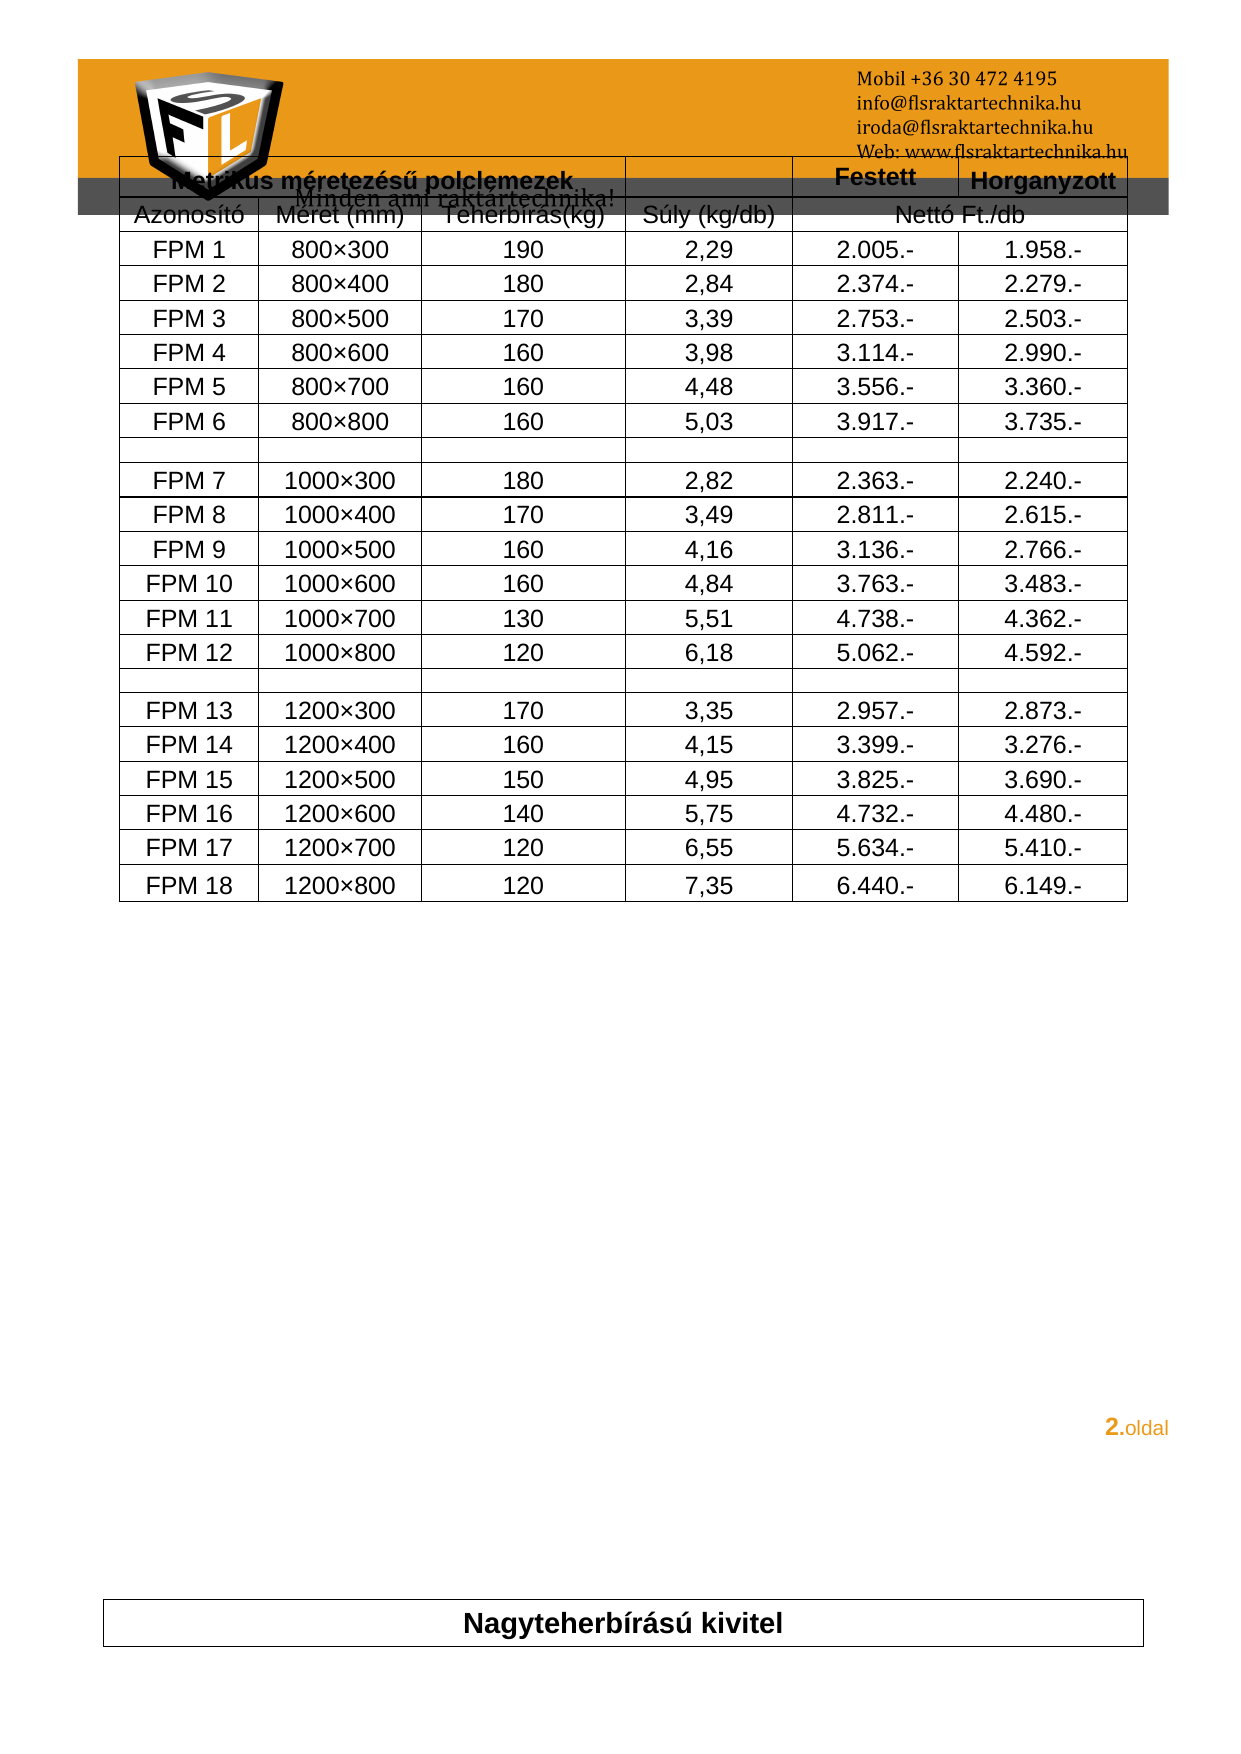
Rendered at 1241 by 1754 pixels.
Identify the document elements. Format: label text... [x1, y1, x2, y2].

table_cell 800×400 [259, 266, 421, 299]
table_cell 3.276.- [959, 727, 1127, 761]
table_cell FPM 16 [120, 796, 258, 829]
table_cell FPM 2 [120, 266, 258, 299]
table_cell 3.136.- [793, 532, 958, 565]
table_cell 140 [422, 796, 625, 829]
table_cell Súly (kg/db) [626, 198, 792, 231]
table_cell 3.399.- [793, 727, 958, 761]
table_cell 4.362.- [959, 601, 1127, 634]
table_cell 1000×500 [259, 532, 421, 565]
table_cell 180 [422, 463, 625, 496]
table_cell [422, 669, 625, 692]
table_cell FPM 9 [120, 532, 258, 565]
table_cell 3.556.- [793, 369, 958, 403]
table_cell FPM 11 [120, 601, 258, 634]
table_cell 2.279.- [959, 266, 1127, 299]
table_cell 800×300 [259, 232, 421, 265]
table_cell 800×800 [259, 404, 421, 437]
table_cell 800×600 [259, 335, 421, 368]
table_cell 4,15 [626, 727, 792, 761]
table_cell 160 [422, 532, 625, 565]
table_cell 190 [422, 232, 625, 265]
table_cell 3,35 [626, 693, 792, 726]
table_cell 170 [422, 498, 625, 531]
table_cell Azonosító [120, 198, 258, 231]
table_cell 180 [422, 266, 625, 299]
table_cell 6.149.- [959, 865, 1127, 901]
table_cell 170 [422, 301, 625, 334]
text 2.oldal [1093, 1412, 1169, 1441]
table_cell [120, 669, 258, 692]
table_cell 4.738.- [793, 601, 958, 634]
table_cell 4,84 [626, 566, 792, 599]
table_cell 1000×600 [259, 566, 421, 599]
table_cell 2,84 [626, 266, 792, 299]
table_cell 5,51 [626, 601, 792, 634]
table_cell 2.766.- [959, 532, 1127, 565]
table_cell 2.615.- [959, 498, 1127, 531]
table_cell FPM 1 [120, 232, 258, 265]
table_cell 2.005.- [793, 232, 958, 265]
table_cell 160 [422, 369, 625, 403]
table_cell FPM 15 [120, 762, 258, 795]
table_header Festett [793, 157, 958, 196]
table_cell 2.363.- [793, 463, 958, 496]
table_cell 4.592.- [959, 635, 1127, 668]
table_cell FPM 18 [120, 865, 258, 901]
table_cell 6.440.- [793, 865, 958, 901]
table_cell 5.062.- [793, 635, 958, 668]
table_cell 130 [422, 601, 625, 634]
table_cell FPM 5 [120, 369, 258, 403]
table_cell 3.483.- [959, 566, 1127, 599]
table_cell 5,75 [626, 796, 792, 829]
table_cell 1200×600 [259, 796, 421, 829]
table_cell [793, 669, 958, 692]
table_cell 1200×300 [259, 693, 421, 726]
table_header Metrikus méretezésű polclemezek [120, 157, 625, 196]
table_cell 2.753.- [793, 301, 958, 334]
table_cell FPM 12 [120, 635, 258, 668]
table_cell Méret (mm) [259, 198, 421, 231]
table_cell FPM 14 [120, 727, 258, 761]
table_cell 1000×700 [259, 601, 421, 634]
table_cell 5,03 [626, 404, 792, 437]
table_cell 6,18 [626, 635, 792, 668]
table_cell [259, 669, 421, 692]
table_cell 3,49 [626, 498, 792, 531]
table_cell 800×500 [259, 301, 421, 334]
table_cell 2,82 [626, 463, 792, 496]
table_cell 120 [422, 830, 625, 864]
table_cell 1200×400 [259, 727, 421, 761]
table_cell 7,35 [626, 865, 792, 901]
table_cell FPM 3 [120, 301, 258, 334]
table_cell 170 [422, 693, 625, 726]
table_cell 5.410.- [959, 830, 1127, 864]
table_cell [793, 438, 958, 462]
table_cell 1.958.- [959, 232, 1127, 265]
table_cell 4,48 [626, 369, 792, 403]
table_cell 5.634.- [793, 830, 958, 864]
table_cell 3.360.- [959, 369, 1127, 403]
table_cell 6,55 [626, 830, 792, 864]
table_cell FPM 6 [120, 404, 258, 437]
table_cell 1200×500 [259, 762, 421, 795]
table_cell 1200×800 [259, 865, 421, 901]
table_cell 1000×300 [259, 463, 421, 496]
table_cell 120 [422, 865, 625, 901]
table_cell [959, 438, 1127, 462]
table_cell Teherbírás(kg) [422, 198, 625, 231]
table_cell 3.825.- [793, 762, 958, 795]
table_cell 2.811.- [793, 498, 958, 531]
table_cell FPM 7 [120, 463, 258, 496]
table_cell 1000×800 [259, 635, 421, 668]
table_cell FPM 10 [120, 566, 258, 599]
table_cell FPM 4 [120, 335, 258, 368]
table_cell 2.990.- [959, 335, 1127, 368]
table_cell 1000×400 [259, 498, 421, 531]
table_cell 4.480.- [959, 796, 1127, 829]
table_cell 3.735.- [959, 404, 1127, 437]
table_cell [259, 438, 421, 462]
table_cell [626, 438, 792, 462]
table_cell 2.240.- [959, 463, 1127, 496]
table_cell 3.690.- [959, 762, 1127, 795]
table_header Nagyteherbírású kivitel [104, 1600, 1143, 1646]
table_header Horganyzott [959, 157, 1127, 196]
table_cell 160 [422, 727, 625, 761]
table_cell 120 [422, 635, 625, 668]
table_cell 3.917.- [793, 404, 958, 437]
table_cell 150 [422, 762, 625, 795]
table_cell FPM 13 [120, 693, 258, 726]
table_cell 4.732.- [793, 796, 958, 829]
table_cell [959, 669, 1127, 692]
table_cell 2,29 [626, 232, 792, 265]
table_cell FPM 17 [120, 830, 258, 864]
table_cell [120, 438, 258, 462]
picture [77, 59, 1169, 215]
table_cell Nettó Ft./db [793, 198, 1127, 231]
table_cell 3,39 [626, 301, 792, 334]
table_cell 2.957.- [793, 693, 958, 726]
table_cell 2.503.- [959, 301, 1127, 334]
table_cell 160 [422, 335, 625, 368]
table_cell 1200×700 [259, 830, 421, 864]
table_cell 3,98 [626, 335, 792, 368]
table_cell 3.114.- [793, 335, 958, 368]
table_cell 2.374.- [793, 266, 958, 299]
table_header [626, 157, 792, 196]
table_cell 160 [422, 566, 625, 599]
table_cell 160 [422, 404, 625, 437]
table_cell 4,95 [626, 762, 792, 795]
table_cell 4,16 [626, 532, 792, 565]
table_cell FPM 8 [120, 498, 258, 531]
table_cell [422, 438, 625, 462]
table_cell 800×700 [259, 369, 421, 403]
table_cell 2.873.- [959, 693, 1127, 726]
table_cell [626, 669, 792, 692]
table_cell 3.763.- [793, 566, 958, 599]
